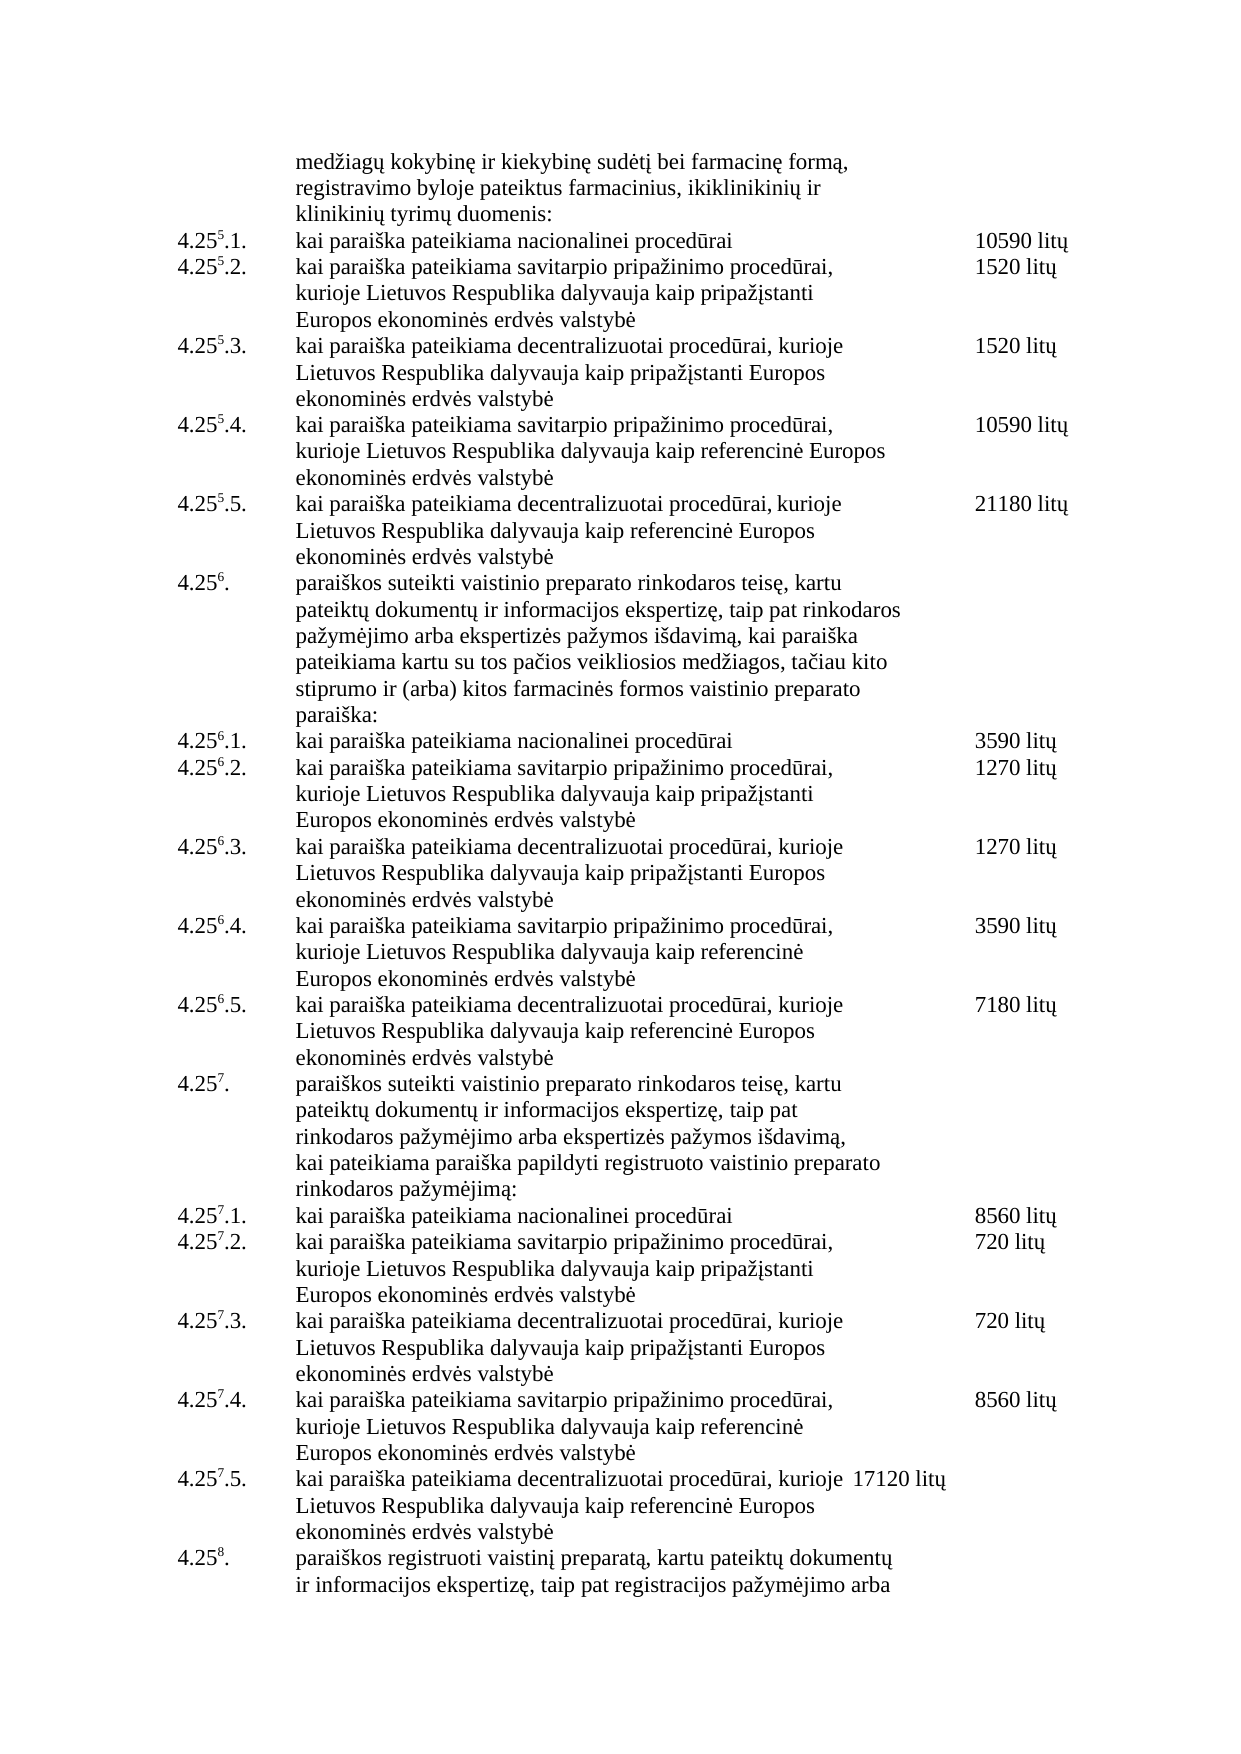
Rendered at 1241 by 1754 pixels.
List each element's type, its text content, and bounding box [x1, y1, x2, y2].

text Lietuvos Respublika dalyvauja kaip referencinė Europos [177, 1017, 1122, 1044]
text 4.257.2. kai paraiška pateikiama savitarpio pripažinimo procedūrai, 720 litų [177, 1228, 1122, 1254]
text medžiagų kokybinę ir kiekybinę sudėtį bei farmacinę formą, [177, 148, 1122, 174]
text Lietuvos Respublika dalyvauja kaip referencinė Europos [177, 517, 1122, 543]
text 4.257.4. kai paraiška pateikiama savitarpio pripažinimo procedūrai, 8560 litų [177, 1386, 1122, 1413]
text rinkodaros pažymėjimo arba ekspertizės pažymos išdavimą, [177, 1123, 1122, 1149]
text kurioje Lietuvos Respublika dalyvauja kaip pripažįstanti [177, 780, 1122, 807]
text pateiktų dokumentų ir informacijos ekspertizę, taip pat [177, 1096, 1122, 1123]
text 4.256.3. kai paraiška pateikiama decentralizuotai procedūrai, kurioje 1270 litų [177, 833, 1122, 859]
text Lietuvos Respublika dalyvauja kaip referencinė Europos [177, 1492, 1122, 1518]
text kai pateikiama paraiška papildyti registruoto vaistinio preparato [177, 1149, 1122, 1176]
text ekonominės erdvės valstybė [177, 385, 1122, 411]
text 4.256.2. kai paraiška pateikiama savitarpio pripažinimo procedūrai, 1270 litų [177, 754, 1122, 780]
text 4.256.1. kai paraiška pateikiama nacionalinei procedūrai 3590 litų [177, 727, 1122, 754]
text ekonominės erdvės valstybė [177, 1518, 1122, 1544]
text kurioje Lietuvos Respublika dalyvauja kaip pripažįstanti [177, 279, 1122, 306]
text 4.256.4. kai paraiška pateikiama savitarpio pripažinimo procedūrai, 3590 litų [177, 912, 1122, 938]
text Europos ekonominės erdvės valstybė [177, 965, 1122, 991]
text 4.255.3. kai paraiška pateikiama decentralizuotai procedūrai, kurioje 1520 litų [177, 332, 1122, 358]
text Lietuvos Respublika dalyvauja kaip pripažįstanti Europos [177, 358, 1122, 385]
text ekonominės erdvės valstybė [177, 886, 1122, 912]
text ekonominės erdvės valstybė [177, 1360, 1122, 1386]
text stiprumo ir (arba) kitos farmacinės formos vaistinio preparato [177, 675, 1122, 701]
text Lietuvos Respublika dalyvauja kaip pripažįstanti Europos [177, 859, 1122, 886]
text paraiška: [177, 701, 1122, 727]
text kurioje Lietuvos Respublika dalyvauja kaip referencinė [177, 938, 1122, 965]
text 4.258. paraiškos registruoti vaistinį preparatą, kartu pateiktų dokumentų [177, 1544, 1122, 1571]
text 4.255.1. kai paraiška pateikiama nacionalinei procedūrai 10590 litų [177, 227, 1122, 253]
text kurioje Lietuvos Respublika dalyvauja kaip pripažįstanti [177, 1254, 1122, 1281]
text pažymėjimo arba ekspertizės pažymos išdavimą, kai paraiška [177, 622, 1122, 648]
text ir informacijos ekspertizę, taip pat registracijos pažymėjimo arba [177, 1571, 1122, 1597]
text 4.255.5. kai paraiška pateikiama decentralizuotai procedūrai, kurioje 21180 litų [177, 490, 1122, 517]
text 4.255.2. kai paraiška pateikiama savitarpio pripažinimo procedūrai, 1520 litų [177, 253, 1122, 279]
text 4.257. paraiškos suteikti vaistinio preparato rinkodaros teisę, kartu [177, 1070, 1122, 1096]
text pateiktų dokumentų ir informacijos ekspertizę, taip pat rinkodaros [177, 596, 1122, 622]
text Europos ekonominės erdvės valstybė [177, 306, 1122, 332]
text 4.257.5. kai paraiška pateikiama decentralizuotai procedūrai, kurioje 17120 litų [177, 1465, 1122, 1492]
text 4.255.4. kai paraiška pateikiama savitarpio pripažinimo procedūrai, 10590 litų [177, 411, 1122, 438]
text ekonominės erdvės valstybė [177, 1044, 1122, 1070]
text kurioje Lietuvos Respublika dalyvauja kaip referencinė [177, 1413, 1122, 1439]
text ekonominės erdvės valstybė [177, 464, 1122, 490]
text klinikinių tyrimų duomenis: [177, 200, 1122, 227]
text Europos ekonominės erdvės valstybė [177, 1281, 1122, 1307]
text Lietuvos Respublika dalyvauja kaip pripažįstanti Europos [177, 1334, 1122, 1360]
text 4.257.3. kai paraiška pateikiama decentralizuotai procedūrai, kurioje 720 litų [177, 1307, 1122, 1334]
text pateikiama kartu su tos pačios veikliosios medžiagos, tačiau kito [177, 648, 1122, 675]
text Europos ekonominės erdvės valstybė [177, 1439, 1122, 1465]
text Europos ekonominės erdvės valstybė [177, 807, 1122, 833]
text rinkodaros pažymėjimą: [177, 1176, 1122, 1202]
text kurioje Lietuvos Respublika dalyvauja kaip referencinė Europos [177, 438, 1122, 464]
text 4.256.5. kai paraiška pateikiama decentralizuotai procedūrai, kurioje 7180 litų [177, 991, 1122, 1017]
text 4.257.1. kai paraiška pateikiama nacionalinei procedūrai 8560 litų [177, 1202, 1122, 1228]
text 4.256. paraiškos suteikti vaistinio preparato rinkodaros teisę, kartu [177, 569, 1122, 596]
text ekonominės erdvės valstybė [177, 543, 1122, 569]
text registravimo byloje pateiktus farmacinius, ikiklinikinių ir [177, 174, 1122, 200]
